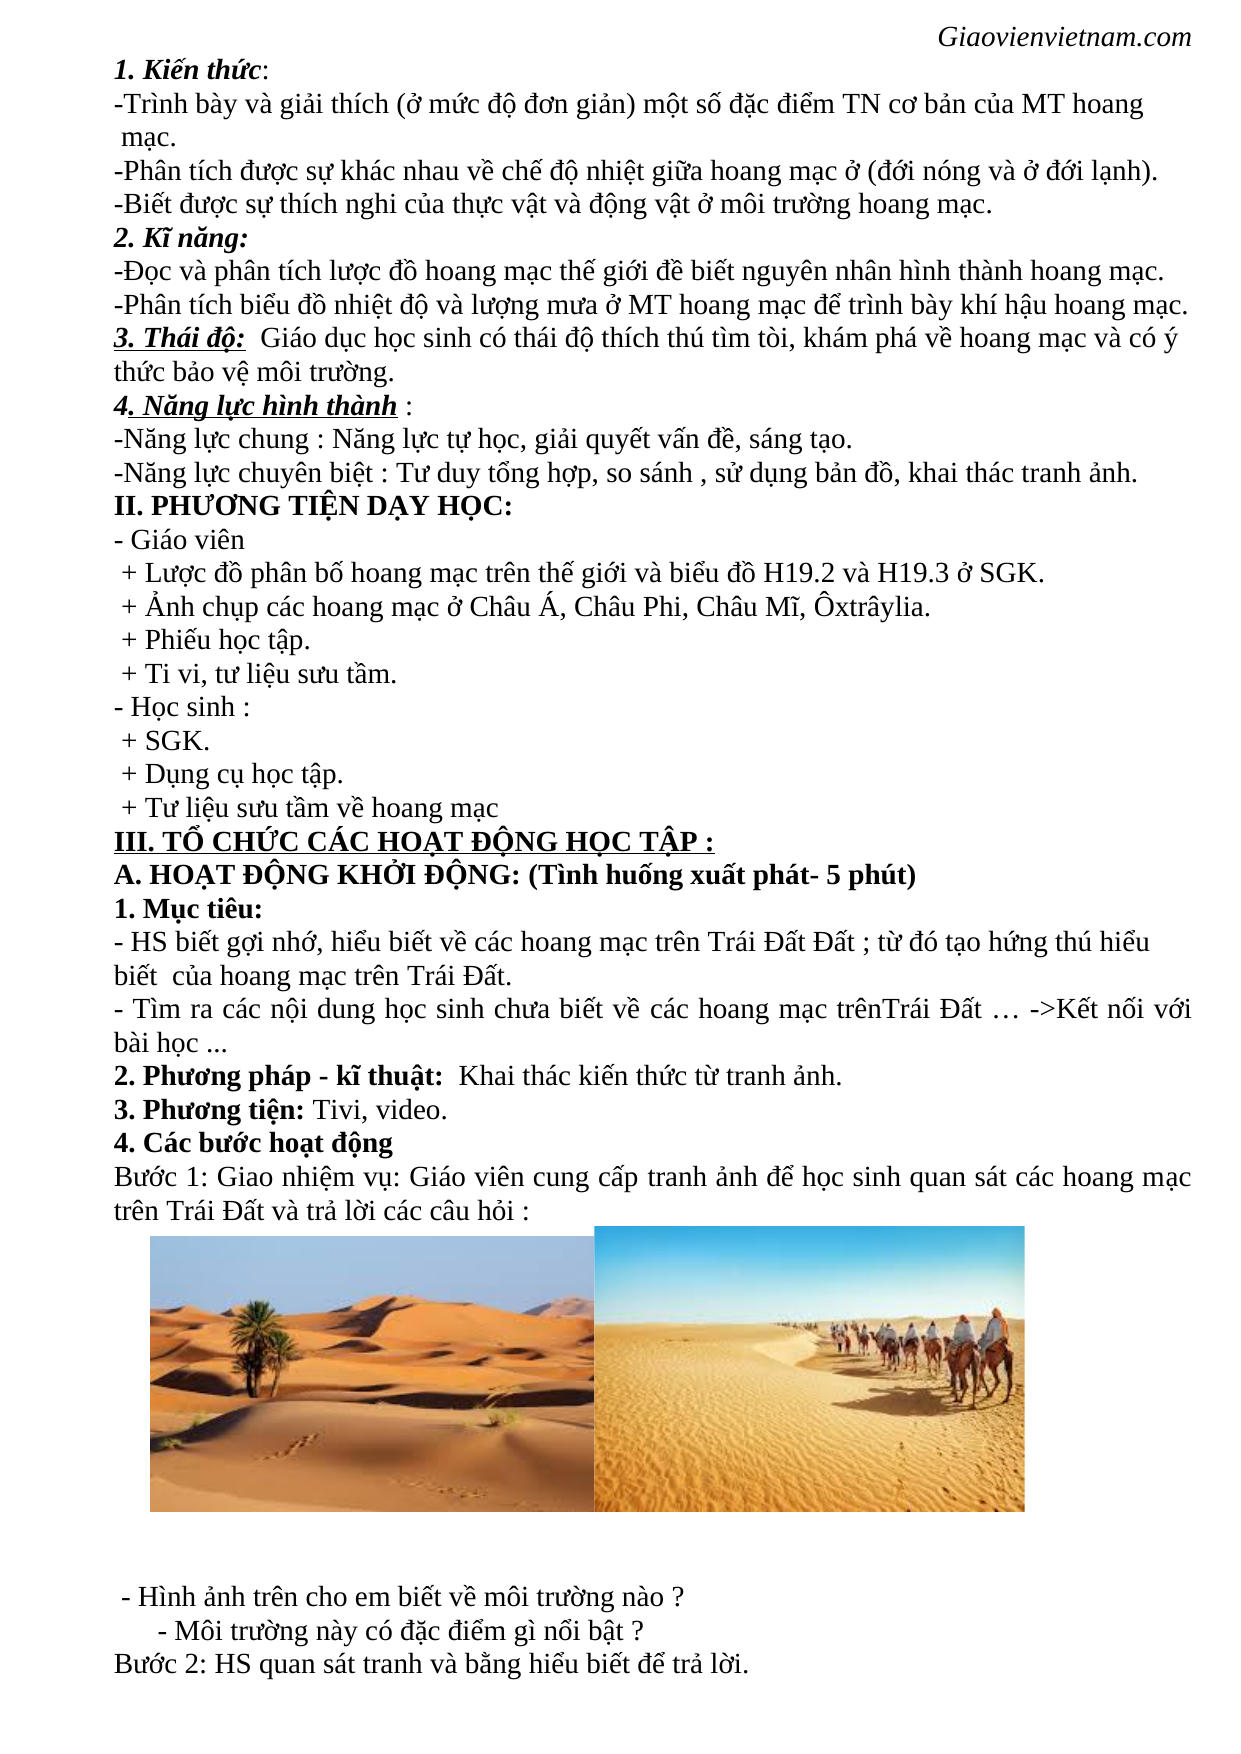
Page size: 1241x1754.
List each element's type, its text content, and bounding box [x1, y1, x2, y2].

text + SGK. [113, 723, 1192, 757]
text mạc. [113, 119, 1192, 153]
text - Hình ảnh trên cho em biết về môi trường nào ? [113, 1579, 1192, 1613]
text + Dụng cụ học tập. [113, 757, 1192, 790]
text III. TỔ CHỨC CÁC HOẠT ĐỘNG HỌC TẬP : [113, 824, 1192, 857]
text -Biết được sự thích nghi của thực vật và động vật ở môi trường hoang mạc. [113, 186, 1192, 220]
text A. HOẠT ĐỘNG KHỞI ĐỘNG: (Tình huống xuất phát- 5 phút) [113, 857, 1192, 891]
text + Ảnh chụp các hoang mạc ở Châu Á, Châu Phi, Châu Mĩ, Ôxtrâylia. [113, 589, 1192, 622]
text 2. Phương pháp - kĩ thuật: Khai thác kiến thức từ tranh ảnh. [113, 1058, 1192, 1092]
text -Năng lực chuyên biệt : Tư duy tổng hợp, so sánh , sử dụng bản đồ, khai thác tranh ảnh. [113, 455, 1192, 488]
text + Ti vi, tư liệu sưu tầm. [113, 656, 1192, 689]
text Bước 1: Giao nhiệm vụ: Giáo viên cung cấp tranh ảnh để học sinh quan sát các hoang mạc trên Trái Đất và trả lời các câu hỏi : [113, 1159, 1192, 1226]
text + Tư liệu sưu tầm về hoang mạc [113, 790, 1192, 824]
text -Năng lực chung : Năng lực tự học, giải quyết vấn đề, sáng tạo. [113, 421, 1192, 455]
text 4. Năng lực hình thành : [113, 388, 1192, 421]
text 4. Các bước hoạt động [113, 1126, 1192, 1159]
text - Giáo viên [113, 522, 1192, 555]
text - Môi trường này có đặc điểm gì nổi bật ? [113, 1613, 1192, 1646]
text -Trình bày và giải thích (ở mức độ đơn giản) một số đặc điểm TN cơ bản của MT hoang [113, 86, 1192, 119]
text 2. Kĩ năng: [113, 220, 1192, 253]
text II. PHƯƠNG TIỆN DẠY HỌC: [113, 488, 1192, 522]
text - Học sinh : [113, 689, 1192, 723]
text -Phân tích biểu đồ nhiệt độ và lượng mưa ở MT hoang mạc để trình bày khí hậu hoang mạc. [113, 287, 1192, 321]
text 3. Thái độ: Giáo dục học sinh có thái độ thích thú tìm tòi, khám phá về hoang mạc và có ý thức bảo vệ môi trường. [113, 321, 1192, 388]
picture [150, 1226, 1025, 1512]
text -Phân tích được sự khác nhau về chế độ nhiệt giữa hoang mạc ở (đới nóng và ở đới lạnh). [113, 153, 1192, 186]
text 1. Mục tiêu: [113, 891, 1192, 924]
text + Phiếu học tập. [113, 622, 1192, 656]
text 3. Phương tiện: Tivi, video. [113, 1092, 1192, 1126]
text Bước 2: HS quan sát tranh và bằng hiểu biết để trả lời. [113, 1646, 1192, 1680]
text - Tìm ra các nội dung học sinh chưa biết về các hoang mạc trênTrái Đất … ->Kết nối với bài học ... [113, 991, 1192, 1058]
text 1. Kiến thức: [113, 52, 1192, 86]
text + Lược đồ phân bố hoang mạc trên thế giới và biểu đồ H19.2 và H19.3 ở SGK. [113, 555, 1192, 589]
text -Đọc và phân tích lược đồ hoang mạc thế giới đề biết nguyên nhân hình thành hoang mạc. [113, 253, 1192, 287]
text - HS biết gợi nhớ, hiểu biết về các hoang mạc trên Trái Đất Đất ; từ đó tạo hứng thú hiểu biết của hoang mạc trên Trái Đất. [113, 924, 1192, 991]
